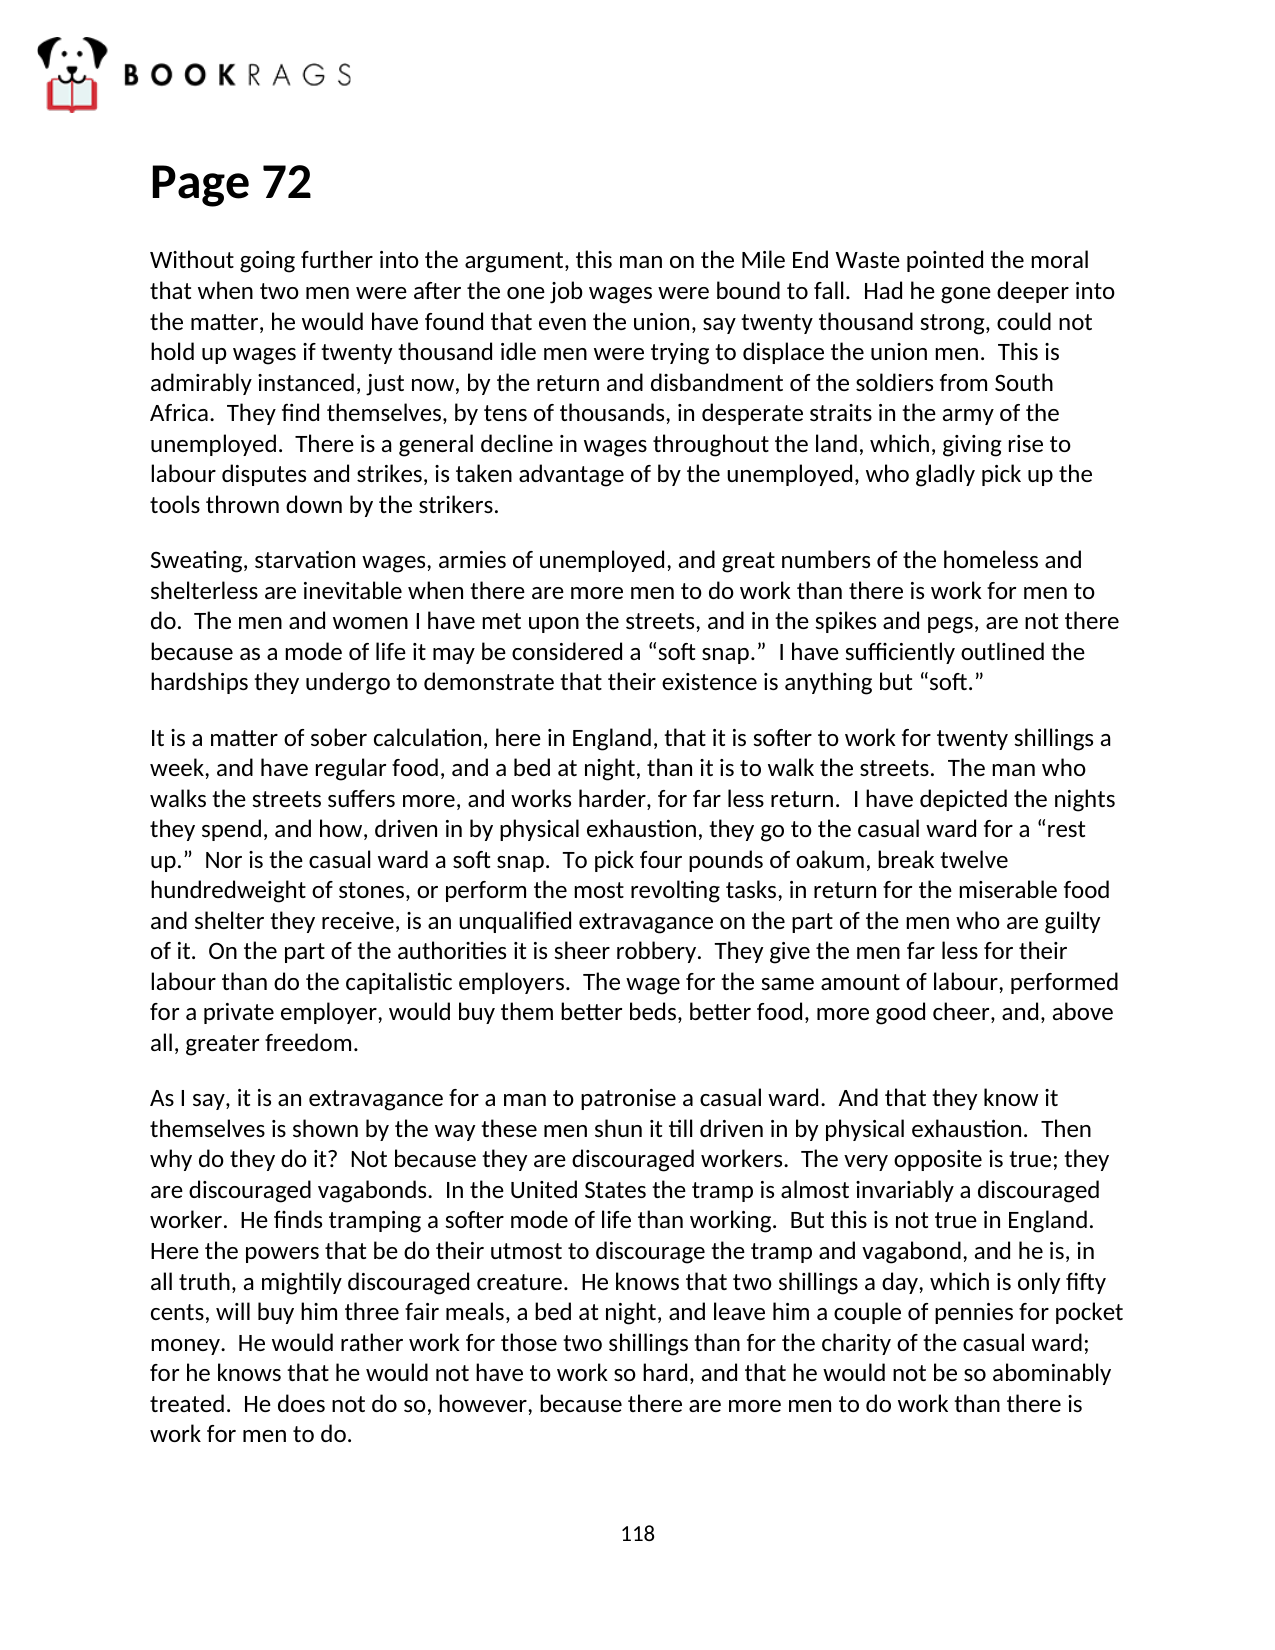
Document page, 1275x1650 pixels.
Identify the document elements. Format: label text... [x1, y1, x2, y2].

text Page 72 [150, 150, 1125, 211]
text As I say, it is an extravagance for a man to patronise a casual ward. And that they know it themselves is shown by the way these men shun it till driven in by physical exhaustion. Then why do they do it? Not because they are discouraged workers. The very opposite is true; they are discouraged vagabonds. In the United States the tramp is almost invariably a discouraged worker. He finds tramping a softer mode of life than working. But this is not true in England. Here the powers that be do their utmost to discourage the tramp and vagabond, and he is, in all truth, a mightily discouraged creature. He knows that two shillings a day, which is only fifty cents, will buy him three fair meals, a bed at night, and leave him a couple of pennies for pocket money. He would rather work for those two shillings than for the charity of the casual ward; for he knows that he would not have to work so hard, and that he would not be so abominably treated. He does not do so, however, because there are more men to do work than there is work for men to do. [150, 1083, 1125, 1449]
text Sweating, starvation wages, armies of unemployed, and great numbers of the homeless and shelterless are inevitable when there are more men to do work than there is work for men to do. The men and women I have met upon the streets, and in the spikes and pegs, are not there because as a mode of life it may be considered a “soft snap.” I have sufficiently outlined the hardships they undergo to demonstrate that their existence is anything but “soft.” [150, 544, 1125, 697]
picture [37, 37, 351, 113]
text Without going further into the argument, this man on the Mile End Waste pointed the moral that when two men were after the one job wages were bound to fall. Had he gone deeper into the matter, he would have found that even the union, say twenty thousand strong, could not hold up wages if twenty thousand idle men were trying to displace the union men. This is admirably instanced, just now, by the return and disbandment of the soldiers from South Africa. They find themselves, by tens of thousands, in desperate straits in the army of the unemployed. There is a general decline in wages throughout the land, which, giving rise to labour disputes and strikes, is taken advantage of by the unemployed, who gladly pick up the tools thrown down by the strikers. [150, 244, 1125, 519]
text It is a matter of sober calculation, here in England, that it is softer to work for twenty shillings a week, and have regular food, and a bed at night, than it is to walk the streets. The man who walks the streets suffers more, and works harder, for far less return. I have depicted the nights they spend, and how, driven in by physical exhaustion, they go to the casual ward for a “rest up.” Nor is the casual ward a soft snap. To pick four pounds of oakum, break twelve hundredweight of stones, or perform the most revolting tasks, in return for the miserable food and shelter they receive, is an unqualified extravagance on the part of the men who are guilty of it. On the part of the authorities it is sheer robbery. They give the men far less for their labour than do the capitalistic employers. The wage for the same amount of labour, performed for a private employer, would buy them better beds, better food, more good cheer, and, above all, greater freedom. [150, 722, 1125, 1058]
